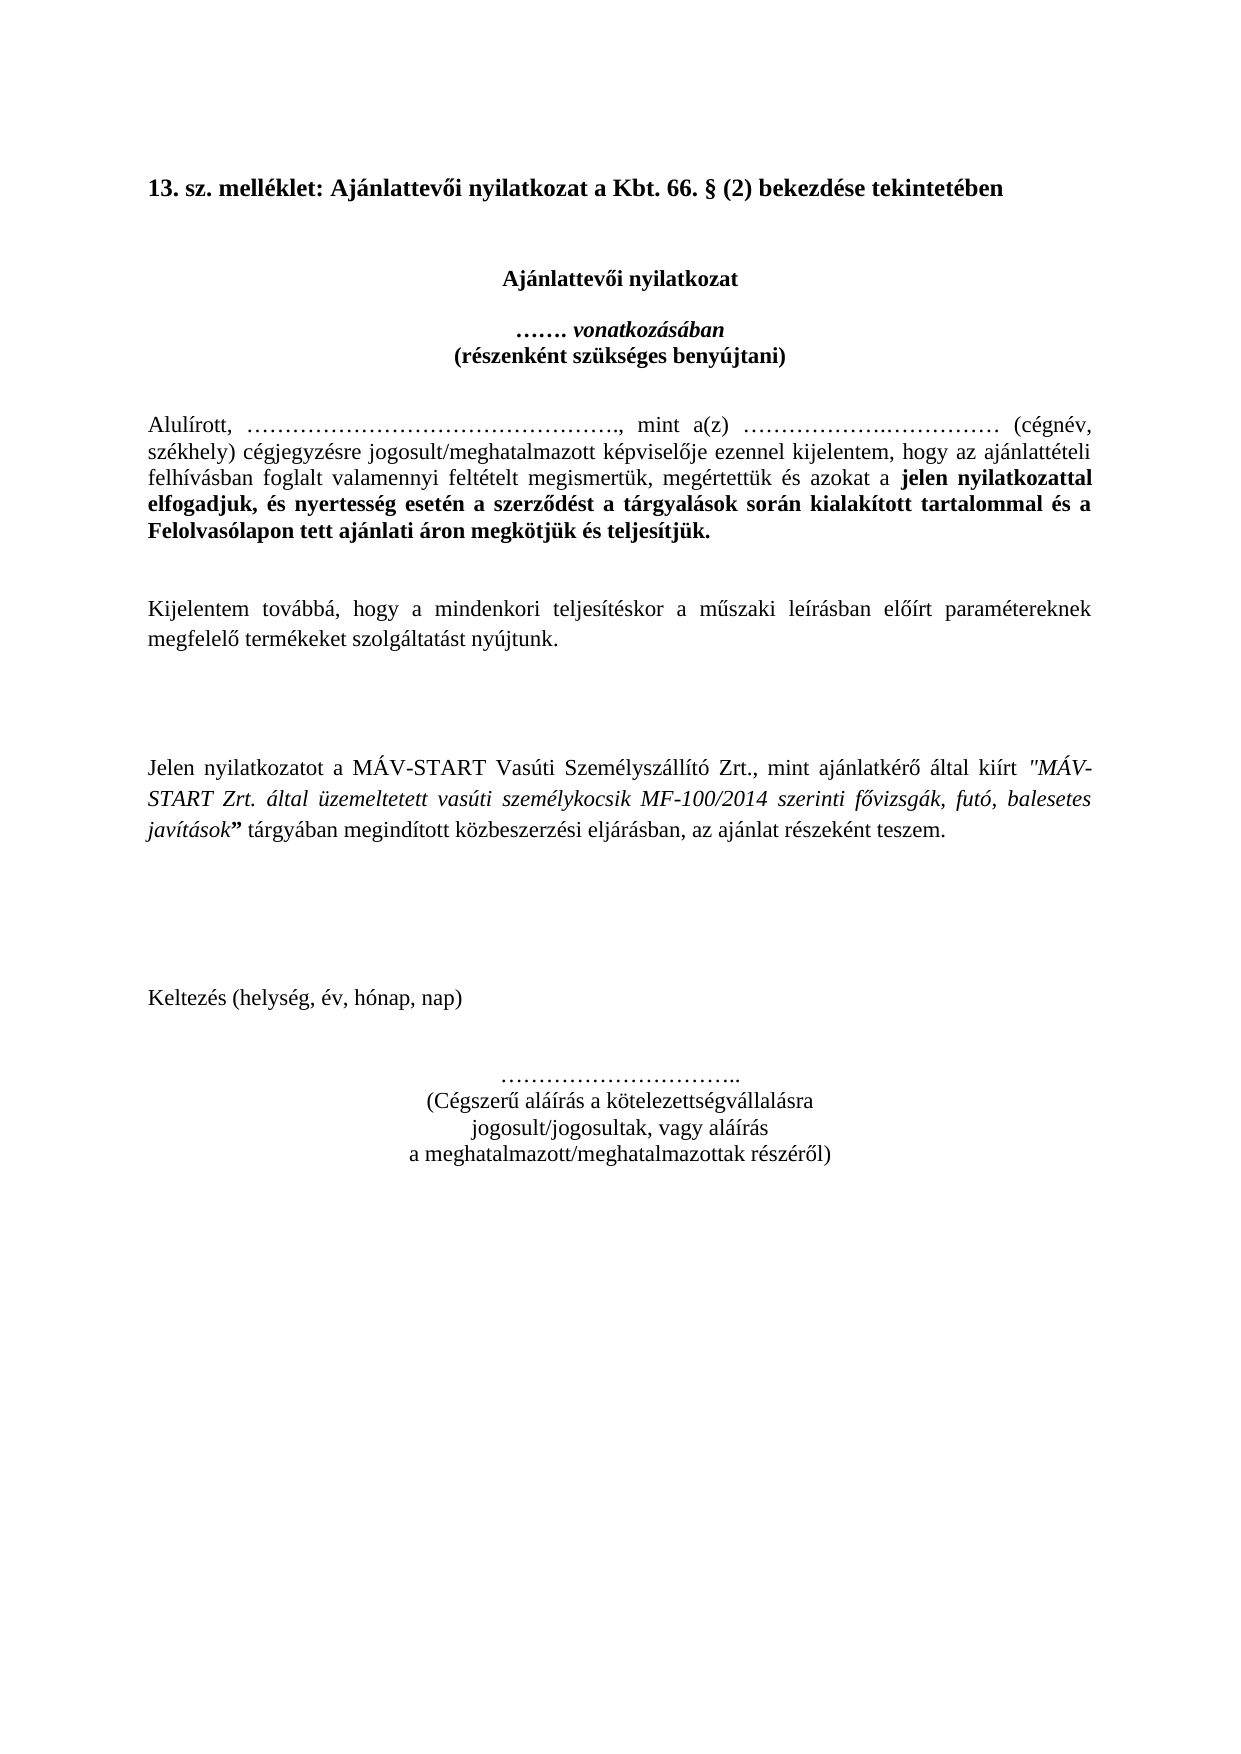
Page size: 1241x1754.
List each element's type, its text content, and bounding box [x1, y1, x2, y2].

text Alulírott, …………………………………………., mint a(z) ……………….…………… (cégnév, székhely) cégjegyzésre jogosult/meghatalmazott képviselője ezennel kijelentem, hogy az ajánlattételi felhívásban foglalt valamennyi feltételt megismertük, megértettük és azokat a jelen nyilatkozattal elfogadjuk, és nyertesség esetén a szerződést a tárgyalások során kialakított tartalommal és a Felolvasólapon tett ajánlati áron megkötjük és teljesítjük. [148, 411, 1092, 543]
text ……. vonatkozásában [148, 316, 1092, 342]
text (részenként szükséges benyújtani) [148, 342, 1092, 369]
text Jelen nyilatkozatot a MÁV-START Vasúti Személyszállító Zrt., mint ajánlatkérő által kiírt "MÁV-START Zrt. által üzemeltetett vasúti személykocsik MF-100/2014 szerinti fővizsgák, futó, balesetes javítások” tárgyában megindított közbeszerzési eljárásban, az ajánlat részeként teszem. [148, 753, 1092, 842]
text Kijelentem továbbá, hogy a mindenkori teljesítéskor a műszaki leírásban előírt paramétereknek megfelelő termékeket szolgáltatást nyújtunk. [148, 594, 1092, 651]
text 13. sz. melléklet: Ajánlattevői nyilatkozat a Kbt. 66. § (2) bekezdése tekintetében [148, 173, 1092, 201]
text a meghatalmazott/meghatalmazottak részéről) [148, 1140, 1092, 1167]
text (Cégszerű aláírás a kötelezettségvállalásra [148, 1088, 1092, 1114]
text ………………………….. [148, 1061, 1092, 1088]
text Ajánlattevői nyilatkozat [148, 265, 1092, 291]
text jogosult/jogosultak, vagy aláírás [148, 1114, 1092, 1140]
text Keltezés (helység, év, hónap, nap) [148, 983, 1092, 1010]
